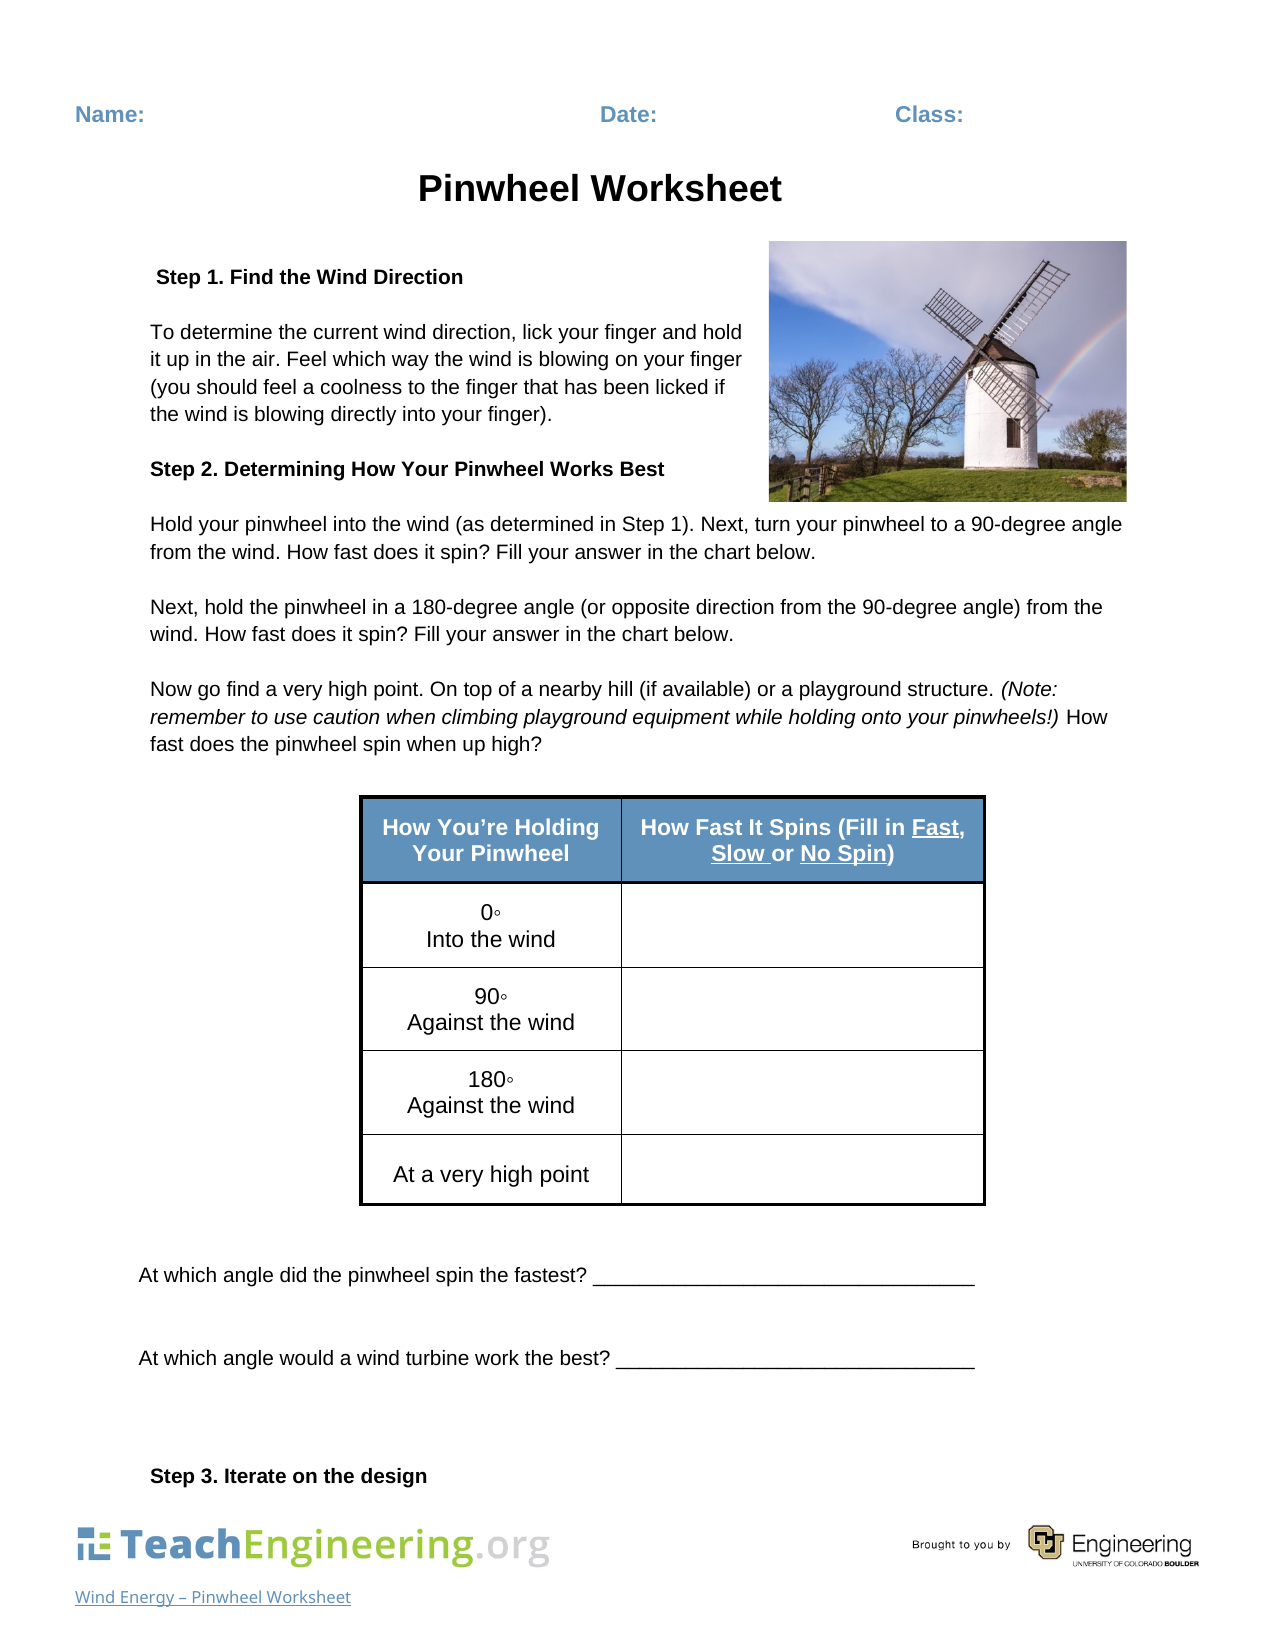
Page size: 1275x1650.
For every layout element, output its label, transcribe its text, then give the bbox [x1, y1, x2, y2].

picture [75, 1520, 1200, 1571]
table_cell 180◦ Against the wind [363, 1051, 621, 1133]
text Hold your pinwheel into the wind (as determined in Step 1). Next, turn your pinwheel to a 90-degree angle from the wind. How fast does it spin? Fill your answer in the chart below. [150, 512, 1125, 563]
text At which angle would a wind turbine work the best? _______________________________ [75, 1346, 1125, 1370]
text Pinwheel Worksheet [75, 166, 1125, 209]
table_cell [622, 968, 983, 1050]
table_cell 90◦ Against the wind [363, 968, 621, 1050]
table_cell [622, 884, 983, 967]
text Now go find a very high point. On top of a nearby hill (if available) or a playground structure. (Note: remember to use caution when climbing playground equipment while holding onto your pinwheels!) How fast does the pinwheel spin when up high? [150, 677, 1125, 756]
text At which angle did the pinwheel spin the fastest? _________________________________ [75, 1263, 1125, 1287]
table_cell At a very high point [363, 1135, 621, 1202]
text Step 3. Iterate on the design [150, 1464, 1125, 1488]
table_header How You’re Holding Your Pinwheel [363, 799, 621, 881]
table_cell [622, 1135, 983, 1202]
text Next, hold the pinwheel in a 180-degree angle (or opposite direction from the 90-degree angle) from the wind. How fast does it spin? Fill your answer in the chart below. [150, 594, 1125, 646]
table_cell [622, 1051, 983, 1133]
text Step 1. Find the Wind Direction [150, 264, 767, 288]
table_cell 0◦ Into the wind [363, 884, 621, 967]
text Step 2. Determining How Your Pinwheel Works Best [150, 457, 767, 481]
text To determine the current wind direction, lick your finger and hold it up in the air. Feel which way the wind is blowing on your finger (you should feel a coolness to the finger that has been licked if the wind is blowing directly into your finger). [150, 319, 767, 426]
picture [767, 241, 1127, 501]
table_header How Fast It Spins (Fill in Fast, Slow or No Spin) [622, 799, 983, 881]
